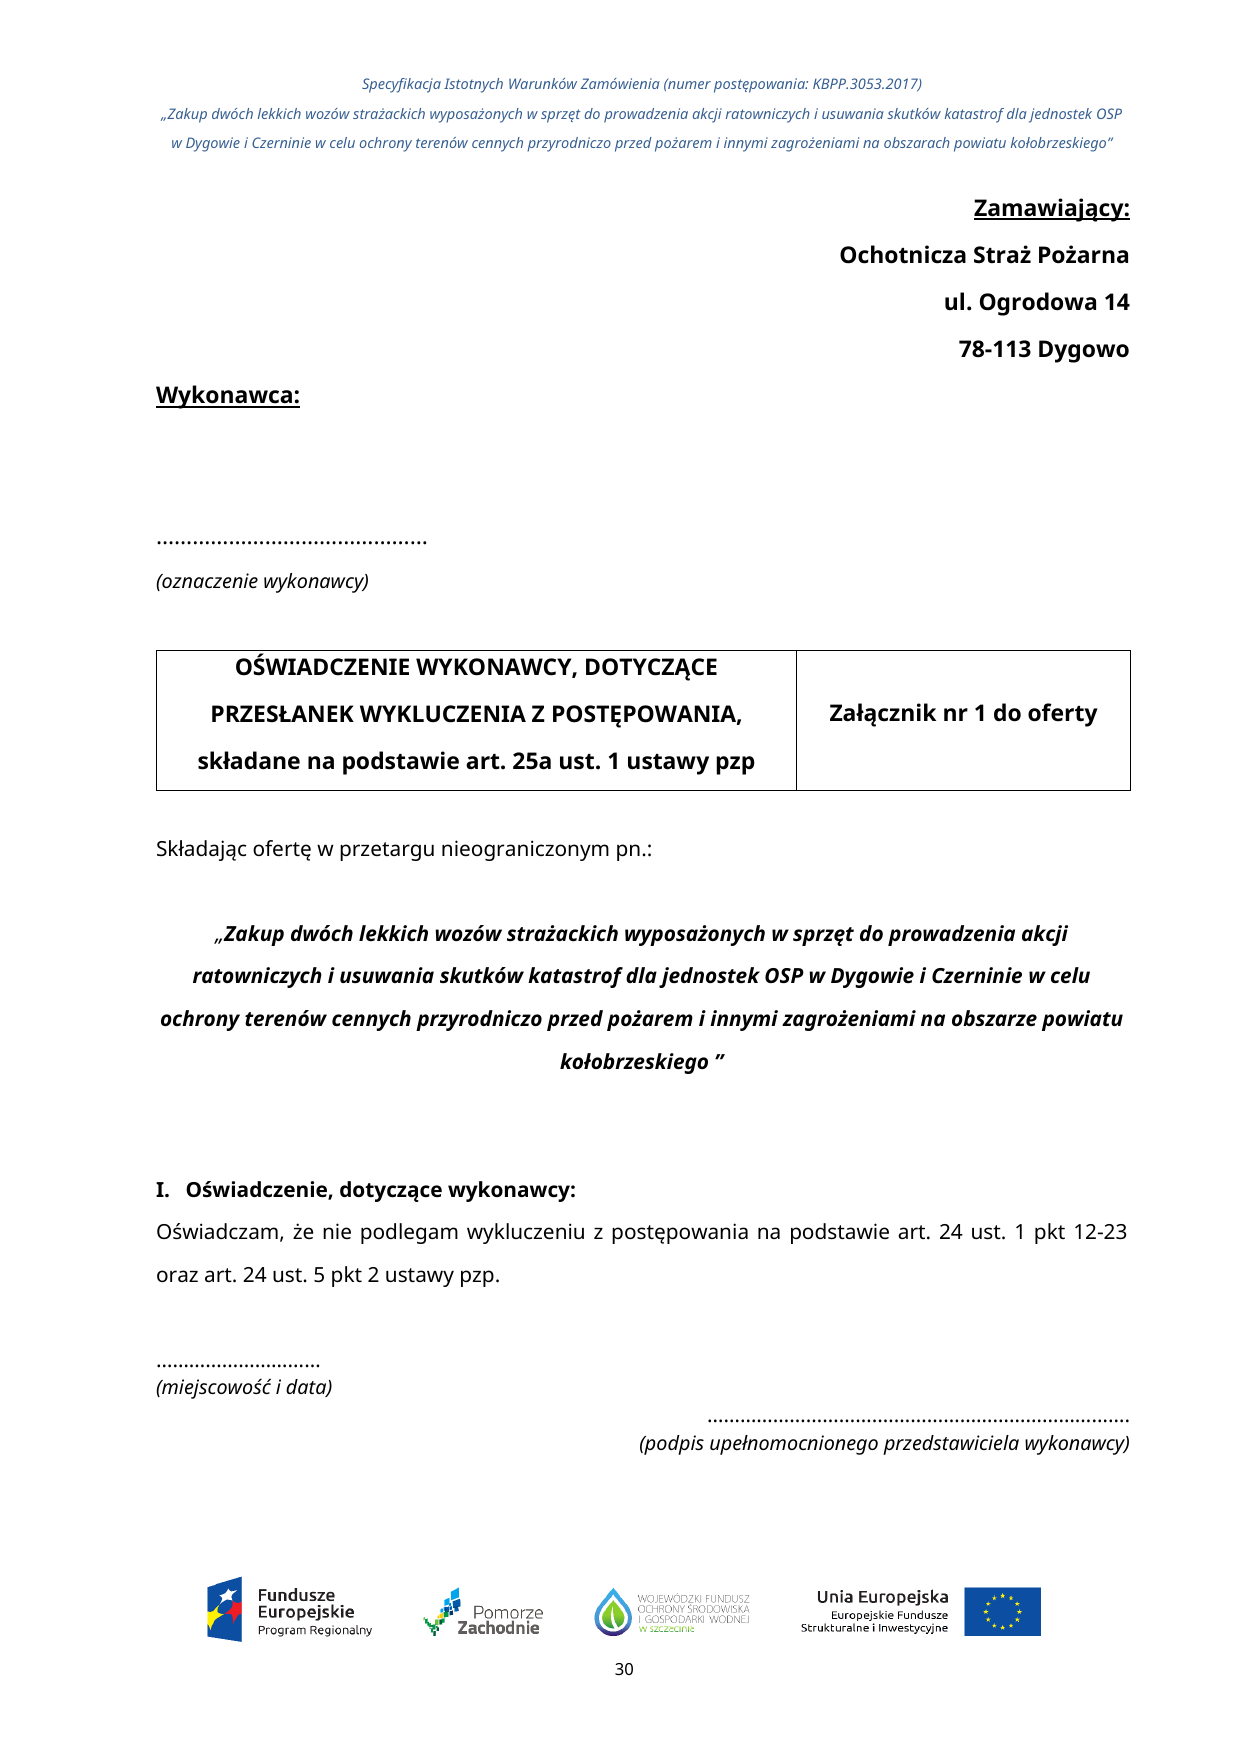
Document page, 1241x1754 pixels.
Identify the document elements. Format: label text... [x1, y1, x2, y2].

table_header OŚWIADCZENIE WYKONAWCY, DOTYCZĄCE PRZESŁANEK WYKLUCZENIA Z POSTĘPOWANIA, składane na podstawie art. 25a ust. 1 ustawy pzp [157, 651, 796, 790]
text ……………………………………… [156, 520, 1130, 551]
text 78-113 Dygowo [156, 332, 1130, 364]
table_header Załącznik nr 1 do oferty [797, 651, 1130, 790]
text Zamawiający: [156, 192, 1130, 223]
text Ochotnicza Straż Pożarna [156, 239, 1130, 270]
text „Zakup dwóch lekkich wozów strażackich wyposażonych w sprzęt do prowadzenia akcji ratowniczych i usuwania skutków katastrof dla jednostek OSP w Dygowie i Czerninie w celu ochrony terenów cennych przyrodniczo przed pożarem i innymi zagrożeniami na obszarze powiatu kołobrzeskiego ” [156, 919, 1130, 1075]
text (oznaczenie wykonawcy) [156, 567, 1130, 594]
picture [190, 1560, 1058, 1658]
text ………………………… [156, 1345, 1130, 1373]
text ul. Ogrodowa 14 [156, 286, 1130, 317]
list Oświadczenie, dotyczące wykonawcy: [156, 1175, 1130, 1203]
text ………………………….………………………………………. [156, 1401, 1130, 1429]
text Wykonawca: [156, 379, 1130, 411]
text Oświadczam, że nie podlegam wykluczeniu z postępowania na podstawie art. 24 ust. 1 pkt 12-23 oraz art. 24 ust. 5 pkt 2 ustawy pzp. [156, 1217, 1130, 1288]
text (miejscowość i data) [156, 1373, 1130, 1401]
text (podpis upełnomocnionego przedstawiciela wykonawcy) [156, 1429, 1130, 1456]
text Składając ofertę w przetargu nieograniczonym pn.: [156, 834, 1130, 862]
